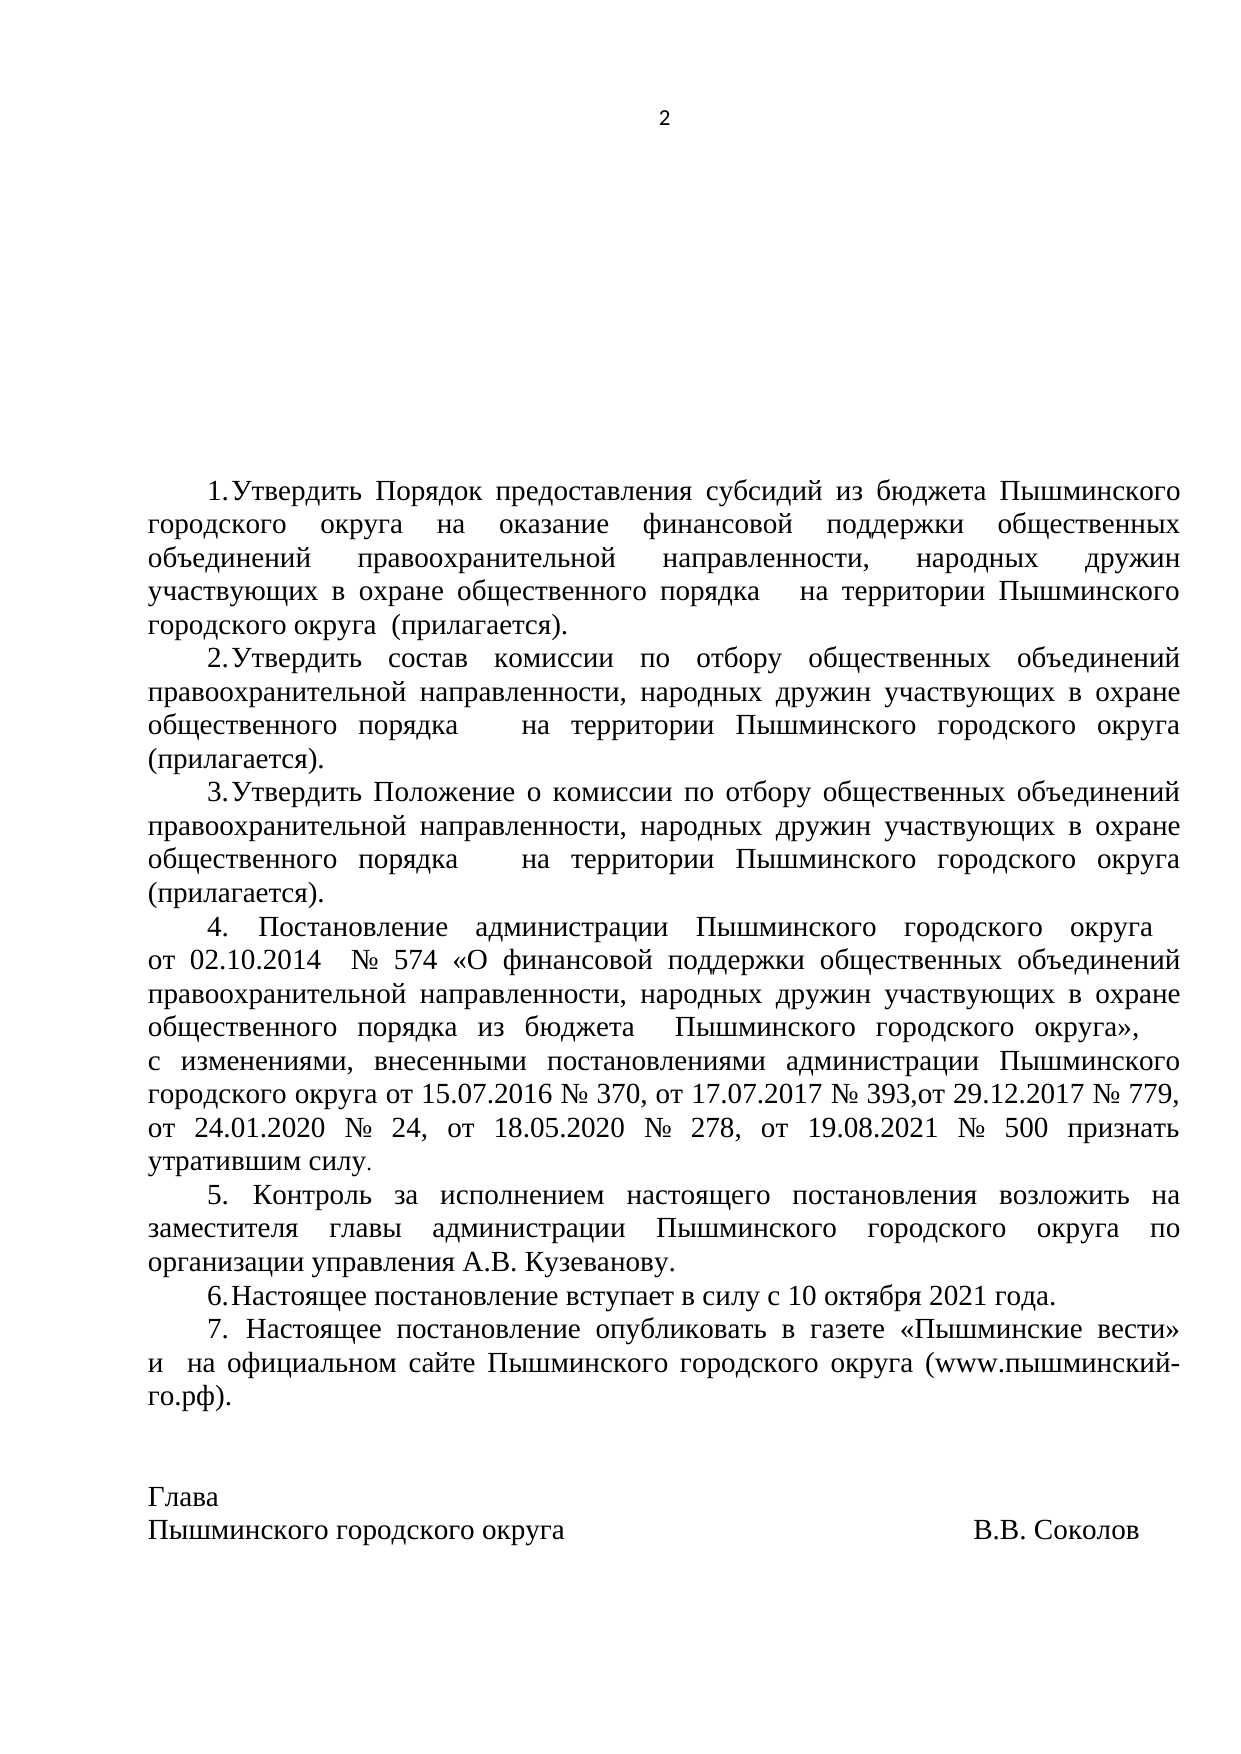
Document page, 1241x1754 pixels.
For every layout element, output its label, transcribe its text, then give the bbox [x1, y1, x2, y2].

list Настоящее постановление опубликовать в газете «Пышминские вести» и на официальном сайте Пышминского городского округа (www.пышминский-го.рф). [148, 1311, 1181, 1412]
list Утвердить состав комиссии по отбору общественных объединений правоохранительной направленности, народных дружин участвующих в охране общественного порядка на территории Пышминского городского округа (прилагается). [148, 640, 1181, 774]
list Постановление администрации Пышминского городского округа от 02.10.2014 № 574 «О финансовой поддержки общественных объединений правоохранительной направленности, народных дружин участвующих в охране общественного порядка из бюджета Пышминского городского округа», с изменениями, внесенными постановлениями администрации Пышминского городского округа от 15.07.2016 № 370, от 17.07.2017 № 393,от 29.12.2017 № 779, от 24.01.2020 № 24, от 18.05.2020 № 278, от 19.08.2021 № 500 признать утратившим силу. [148, 909, 1181, 1177]
text Глава [148, 1479, 1181, 1512]
text Пышминского городского округа В.В. Соколов [148, 1512, 1181, 1546]
list Контроль за исполнением настоящего постановления возложить на заместителя главы администрации Пышминского городского округа по организации управления А.В. Кузеванову. [148, 1177, 1181, 1278]
list Утвердить Положение о комиссии по отбору общественных объединений правоохранительной направленности, народных дружин участвующих в охране общественного порядка на территории Пышминского городского округа (прилагается). [148, 774, 1181, 909]
list Утвердить Порядок предоставления субсидий из бюджета Пышминского городского округа на оказание финансовой поддержки общественных объединений правоохранительной направленности, народных дружин участвующих в охране общественного порядка на территории Пышминского городского округа (прилагается). [148, 473, 1181, 640]
list Настоящее постановление вступает в силу с 10 октября 2021 года. [148, 1278, 1181, 1311]
